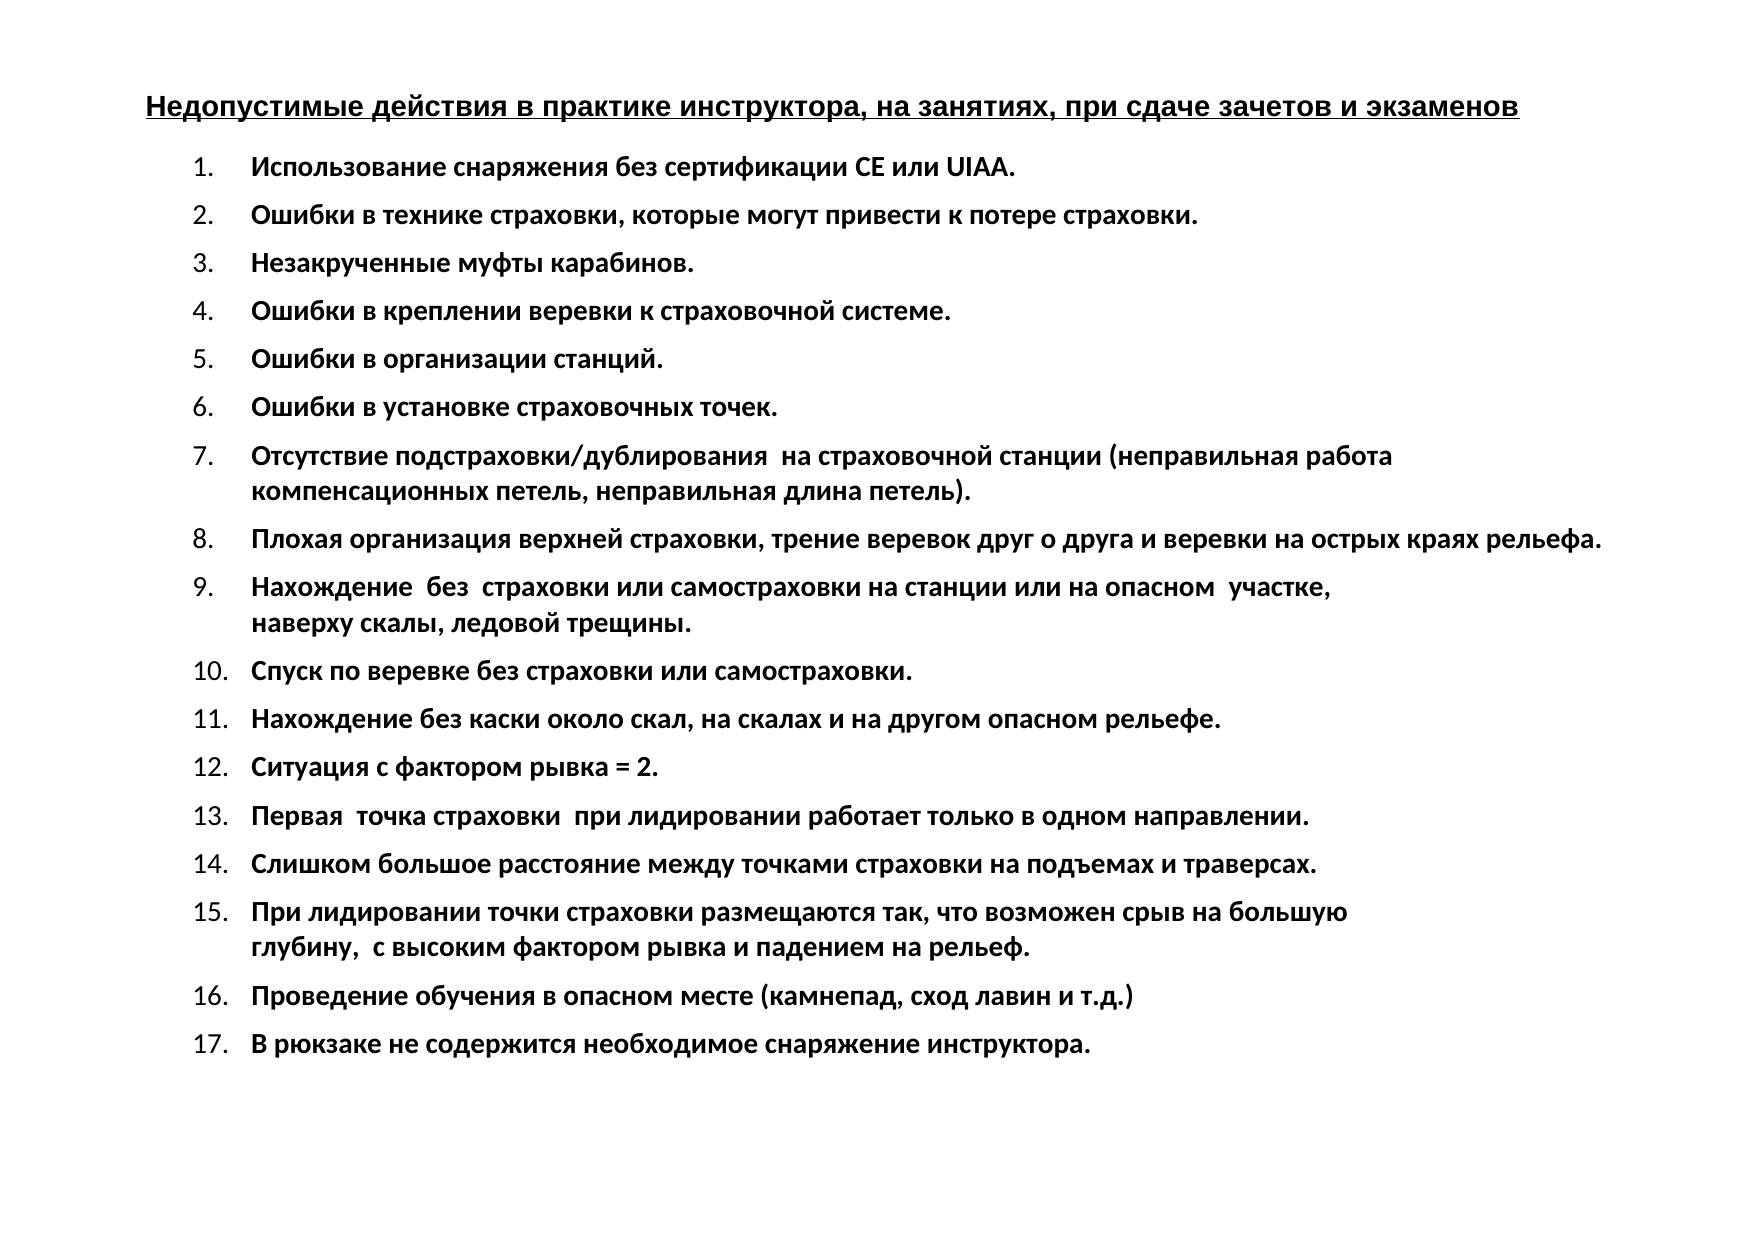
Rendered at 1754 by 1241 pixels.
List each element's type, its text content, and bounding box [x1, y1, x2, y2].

list Нахождение без каски около скал, на скалах и на другом опасном рельефе. [192, 700, 1636, 736]
list Нахождение без страховки или самостраховки на станции или на опасном участке, наверху скалы, ледовой трещины. [192, 568, 1636, 640]
list Слишком большое расстояние между точками страховки на подъемах и траверсах. [192, 845, 1636, 880]
list Первая точка страховки при лидировании работает только в одном направлении. [192, 797, 1636, 832]
text Недопустимые действия в практике инструктора, на занятиях, при сдаче зачетов и экзаменов [29, 88, 1636, 122]
list Использование снаряжения без сертификации CE или UIAA. [192, 148, 1636, 183]
list Незакрученные муфты карабинов. [192, 244, 1636, 280]
list При лидировании точки страховки размещаются так, что возможен срыв на большую глубину, с высоким фактором рывка и падением на рельеф. [192, 893, 1636, 964]
list Плохая организация верхней страховки, трение веревок друг о друга и веревки на острых краях рельефа. [192, 520, 1636, 556]
list Ошибки в технике страховки, которые могут привести к потере страховки. [192, 196, 1636, 232]
list Ошибки в организации станций. [192, 340, 1636, 376]
list Ошибки в креплении веревки к страховочной системе. [192, 292, 1636, 328]
list Отсутствие подстраховки/дублирования на страховочной станции (неправильная работа компенсационных петель, неправильная длина петель). [192, 437, 1636, 508]
list Ситуация с фактором рывка = 2. [192, 748, 1636, 784]
list Ошибки в установке страховочных точек. [192, 388, 1636, 424]
list Спуск по веревке без страховки или самостраховки. [192, 652, 1636, 688]
list В рюкзаке не содержится необходимое снаряжение инструктора. [192, 1025, 1636, 1060]
list Проведение обучения в опасном месте (камнепад, сход лавин и т.д.) [192, 977, 1636, 1012]
